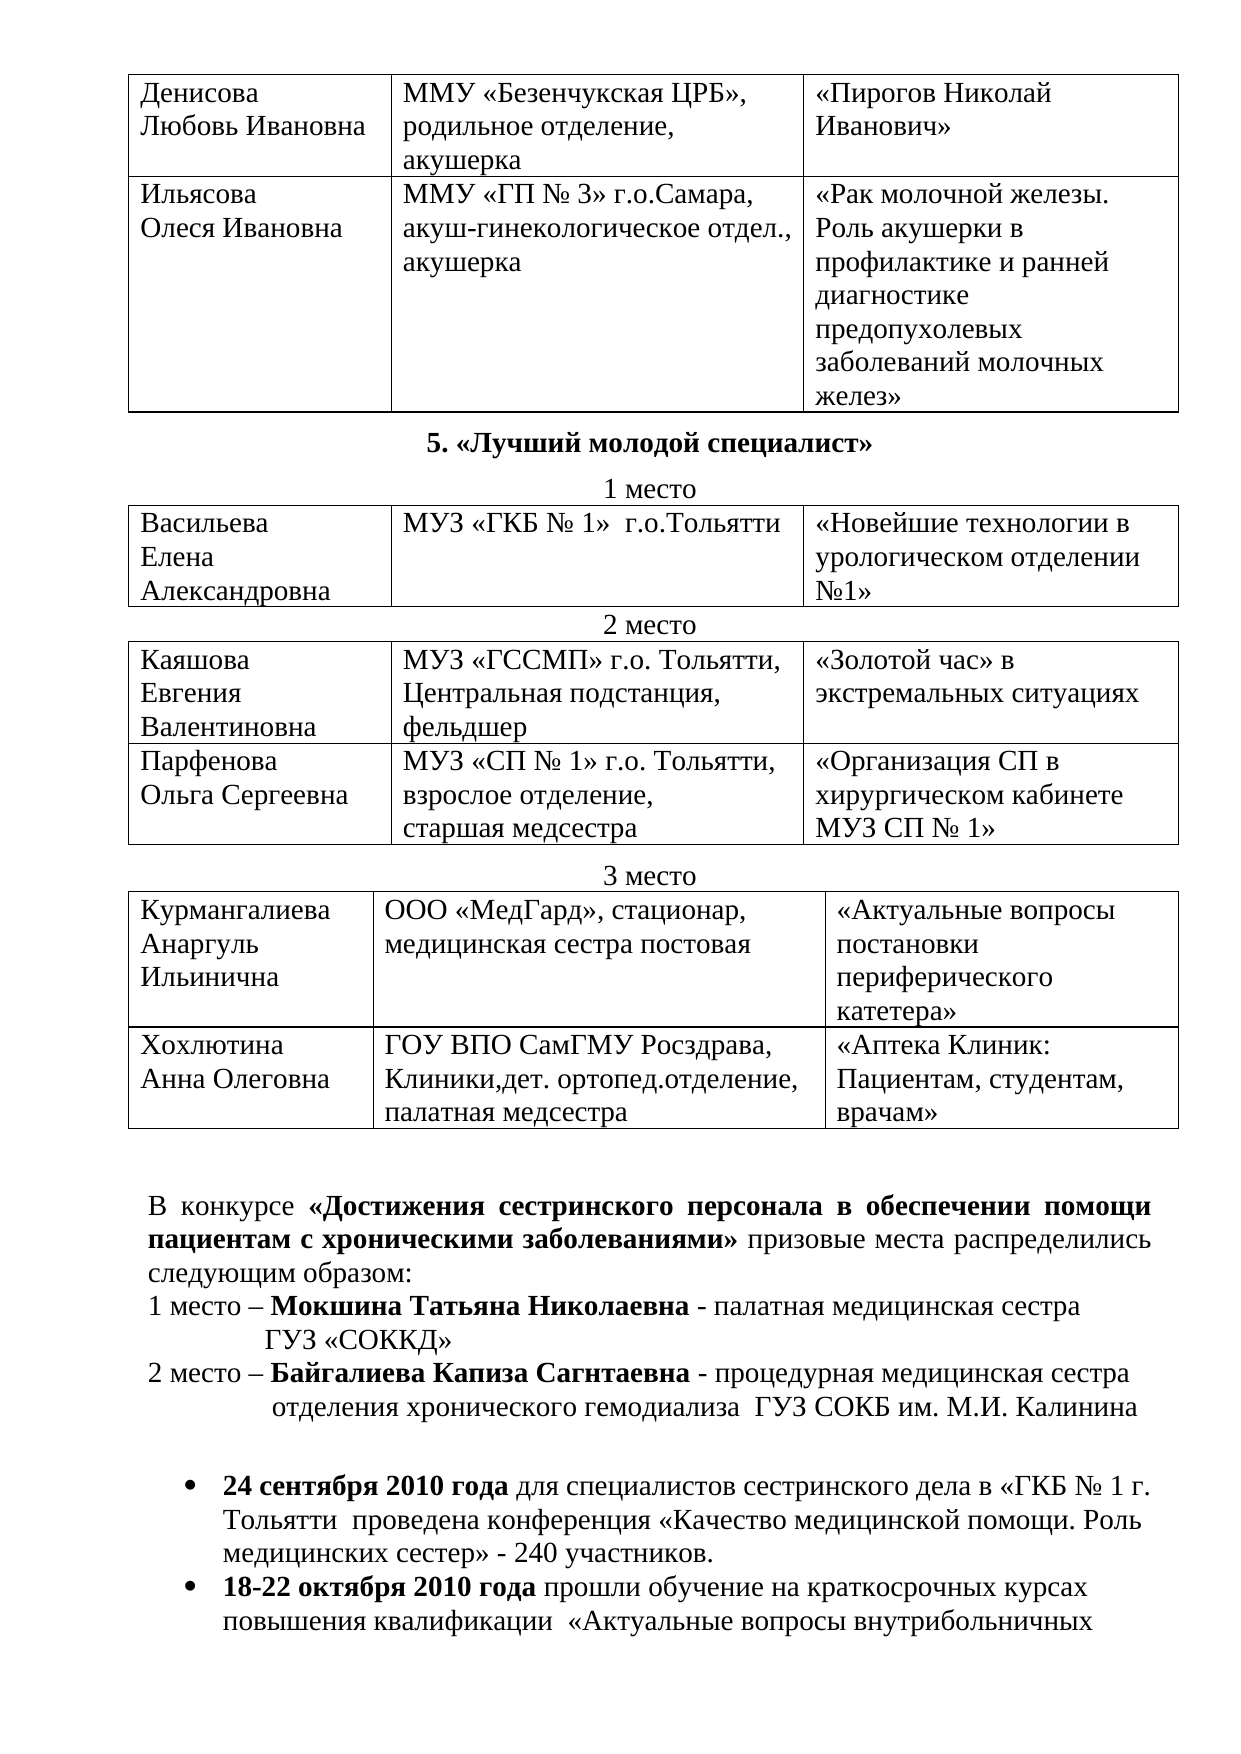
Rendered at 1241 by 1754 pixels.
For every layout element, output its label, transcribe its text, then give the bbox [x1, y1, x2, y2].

table_header ООО «МедГард», стационар, медицинская сестра постовая [374, 892, 825, 1026]
table_cell Ильясова Олеся Ивановна [129, 177, 391, 411]
table_header «Золотой час» в экстремальных ситуациях [804, 642, 1178, 742]
table_cell «Аптека Клиник: Пациентам, студентам, врачам» [826, 1028, 1178, 1128]
text 5. «Лучший молодой специалист» [148, 425, 1152, 458]
text 3 место [148, 858, 1152, 891]
text отделения хронического гемодиализа ГУЗ СОКБ им. М.И. Калинина [148, 1389, 1152, 1422]
table_header «Новейшие технологии в урологическом отделении №1» [804, 506, 1178, 606]
table_header «Пирогов Николай Иванович» [804, 75, 1178, 176]
table_cell ГОУ ВПО СамГМУ Росздрава, Клиники,дет. ортопед.отделение, палатная медсестра [374, 1028, 825, 1128]
table_cell МУЗ «СП № 1» г.о. Тольятти, взрослое отделение, старшая медсестра [392, 744, 803, 844]
table_header МУЗ «ГКБ № 1» г.о.Тольятти [392, 506, 803, 606]
table_header ММУ «Безенчукская ЦРБ», родильное отделение, акушерка [392, 75, 803, 176]
table_header Каяшова Евгения Валентиновна [129, 642, 391, 742]
list 24 сентября 2010 года для специалистов сестринского дела в «ГКБ № . Тольятти проведена конференция «Качество медицинской помощи. Роль медицинских сестер» - 240 участников. [185, 1468, 1152, 1569]
text 2 место – Байгалиева Капиза Сагнтаевна - процедурная медицинская сестра [148, 1355, 1152, 1389]
text В конкурсе «Достижения сестринского персонала в обеспечении помощи пациентам с хроническими заболеваниями» призовые места распределились следующим образом: [148, 1188, 1152, 1288]
table_header МУЗ «ГССМП» г.о. Тольятти, Центральная подстанция, фельдшер [392, 642, 803, 742]
table_header «Актуальные вопросы постановки периферического катетера» [826, 892, 1178, 1026]
table_cell «Организация СП в хирургическом кабинете МУЗ СП № 1» [804, 744, 1178, 844]
text ГУЗ «СОККД» [148, 1322, 1152, 1355]
table_header Денисова Любовь Ивановна [129, 75, 391, 176]
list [185, 1569, 1152, 1636]
table_cell «Рак молочной железы. Роль акушерки в профилактике и ранней диагностике предопухолевых заболеваний молочных желез» [804, 177, 1178, 411]
text 1 место [148, 471, 1152, 504]
table_cell Парфенова Ольга Сергеевна [129, 744, 391, 844]
table_header Васильева Елена Александровна [129, 506, 391, 606]
table_cell Хохлютина Анна Олеговна [129, 1028, 373, 1128]
table_header Курмангалиева Анаргуль Ильинична [129, 892, 373, 1026]
table_cell ММУ «ГП № 3» г.о.Самара, акуш-гинекологическое отдел., акушерка [392, 177, 803, 411]
text 1 место – Мокшина Татьяна Николаевна - палатная медицинская cестра [148, 1288, 1152, 1322]
text 2 место [148, 607, 1152, 641]
